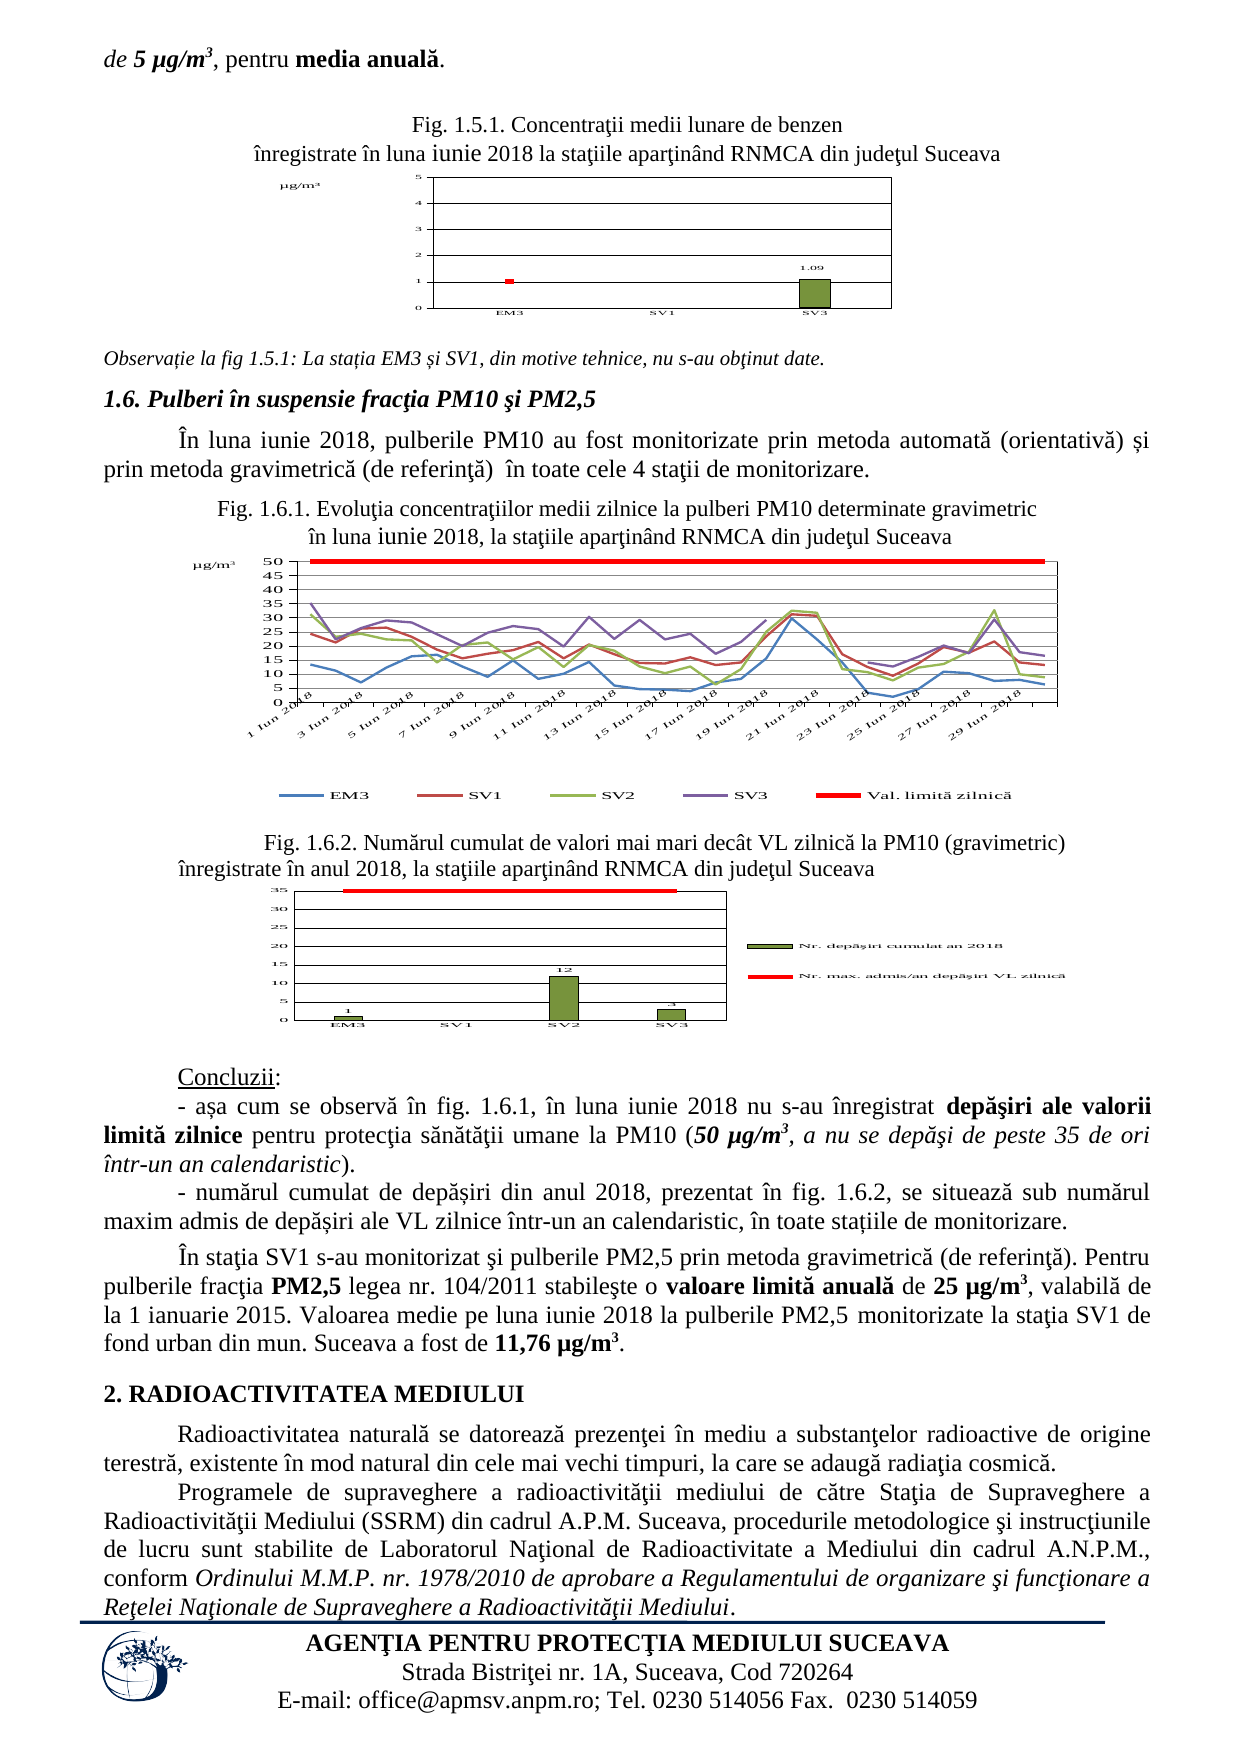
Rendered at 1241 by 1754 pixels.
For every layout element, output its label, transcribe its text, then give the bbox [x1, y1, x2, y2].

text În luna iunie 2018, pulberile PM10 au fost monitorizate prin metoda automată (orientativă) și prin metoda gravimetrică (de referinţă) în toate cele 4 staţii de monitorizare. [103, 425, 1152, 483]
text în luna iunie 2018, la staţiile aparţinând RNMCA din judeţul Suceava [103, 521, 1152, 550]
text înregistrate în anul 2018, la staţiile aparţinând RNMCA din judeţul Suceava [103, 855, 1152, 882]
text Programele de supraveghere a radioactivităţii mediului de către Staţia de Supraveghere a Radioactivităţii Mediului (SSRM) din cadrul A.P.M. Suceava, procedurile metodologice şi instrucţiunile de lucru sunt stabilite de Laboratorul Naţional de Radioactivitate a Mediului din cadrul A.N.P.M., conform Ordinului M.M.P. nr. 1978/2010 de aprobare a Regulamentului de organizare şi funcţionare a Reţelei Naţionale de Supraveghere a Radioactivităţii Mediului. [103, 1477, 1152, 1621]
text Fig. 1.6.1. Evoluţia concentraţiilor medii zilnice la pulberi PM10 determinate gravimetric [103, 495, 1152, 521]
text 1.6. Pulberi în suspensie fracţia PM10 şi PM2,5 [103, 384, 1152, 413]
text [103, 44, 1152, 73]
text Radioactivitatea naturală se datorează prezenţei în mediu a substanţelor radioactive de origine terestră, existente în mod natural din cele mai vechi timpuri, la care se adaugă radiaţia cosmică. [103, 1419, 1152, 1477]
text Observație la fig 1.5.1: La stația EM3 și SV1, din motive tehnice, nu s-au obţinut date. [103, 346, 1152, 370]
text 2. RADIOACTIVITATEA MEDIULUI [103, 1379, 1152, 1408]
text - așa cum se observă în fig. 1.6.1, în luna iunie 2018 nu s-au înregistrat depăşiri ale valorii limită zilnice pentru protecţia sănătăţii umane la PM10 (50 µg/m3, a nu se depăşi de peste 35 de ori într-un an calendaristic). [103, 1091, 1152, 1177]
text În staţia SV1 s-au monitorizat şi pulberile PM2,5 prin metoda gravimetrică (de referinţă). Pentru pulberile fracţia PM2,5 legea nr. 104/2011 stabileşte o valoare limită anuală de 25 µg/m3, valabilă de la 1 ianuarie 2015. Valoarea medie pe luna iunie 2018 la pulberile PM2,5 monitorizate la staţia SV1 de fond urban din mun. Suceava a fost de 11,76 µg/m3. [103, 1242, 1152, 1357]
text Fig. 1.6.2. Numărul cumulat de valori mai mari decât VL zilnică la PM10 (gravimetric) [103, 829, 1152, 855]
text Concluzii: [103, 1062, 1152, 1091]
text Fig. 1.5.1. Concentraţii medii lunare de benzen [103, 111, 1152, 138]
text înregistrate în luna iunie 2018 la staţiile aparţinând RNMCA din judeţul Suceava [103, 138, 1152, 166]
text - numărul cumulat de depășiri din anul 2018, prezentat în fig. 1.6.2, se situează sub numărul maxim admis de depășiri ale VL zilnice într-un an calendaristic, în toate stațiile de monitorizare. [103, 1177, 1152, 1235]
